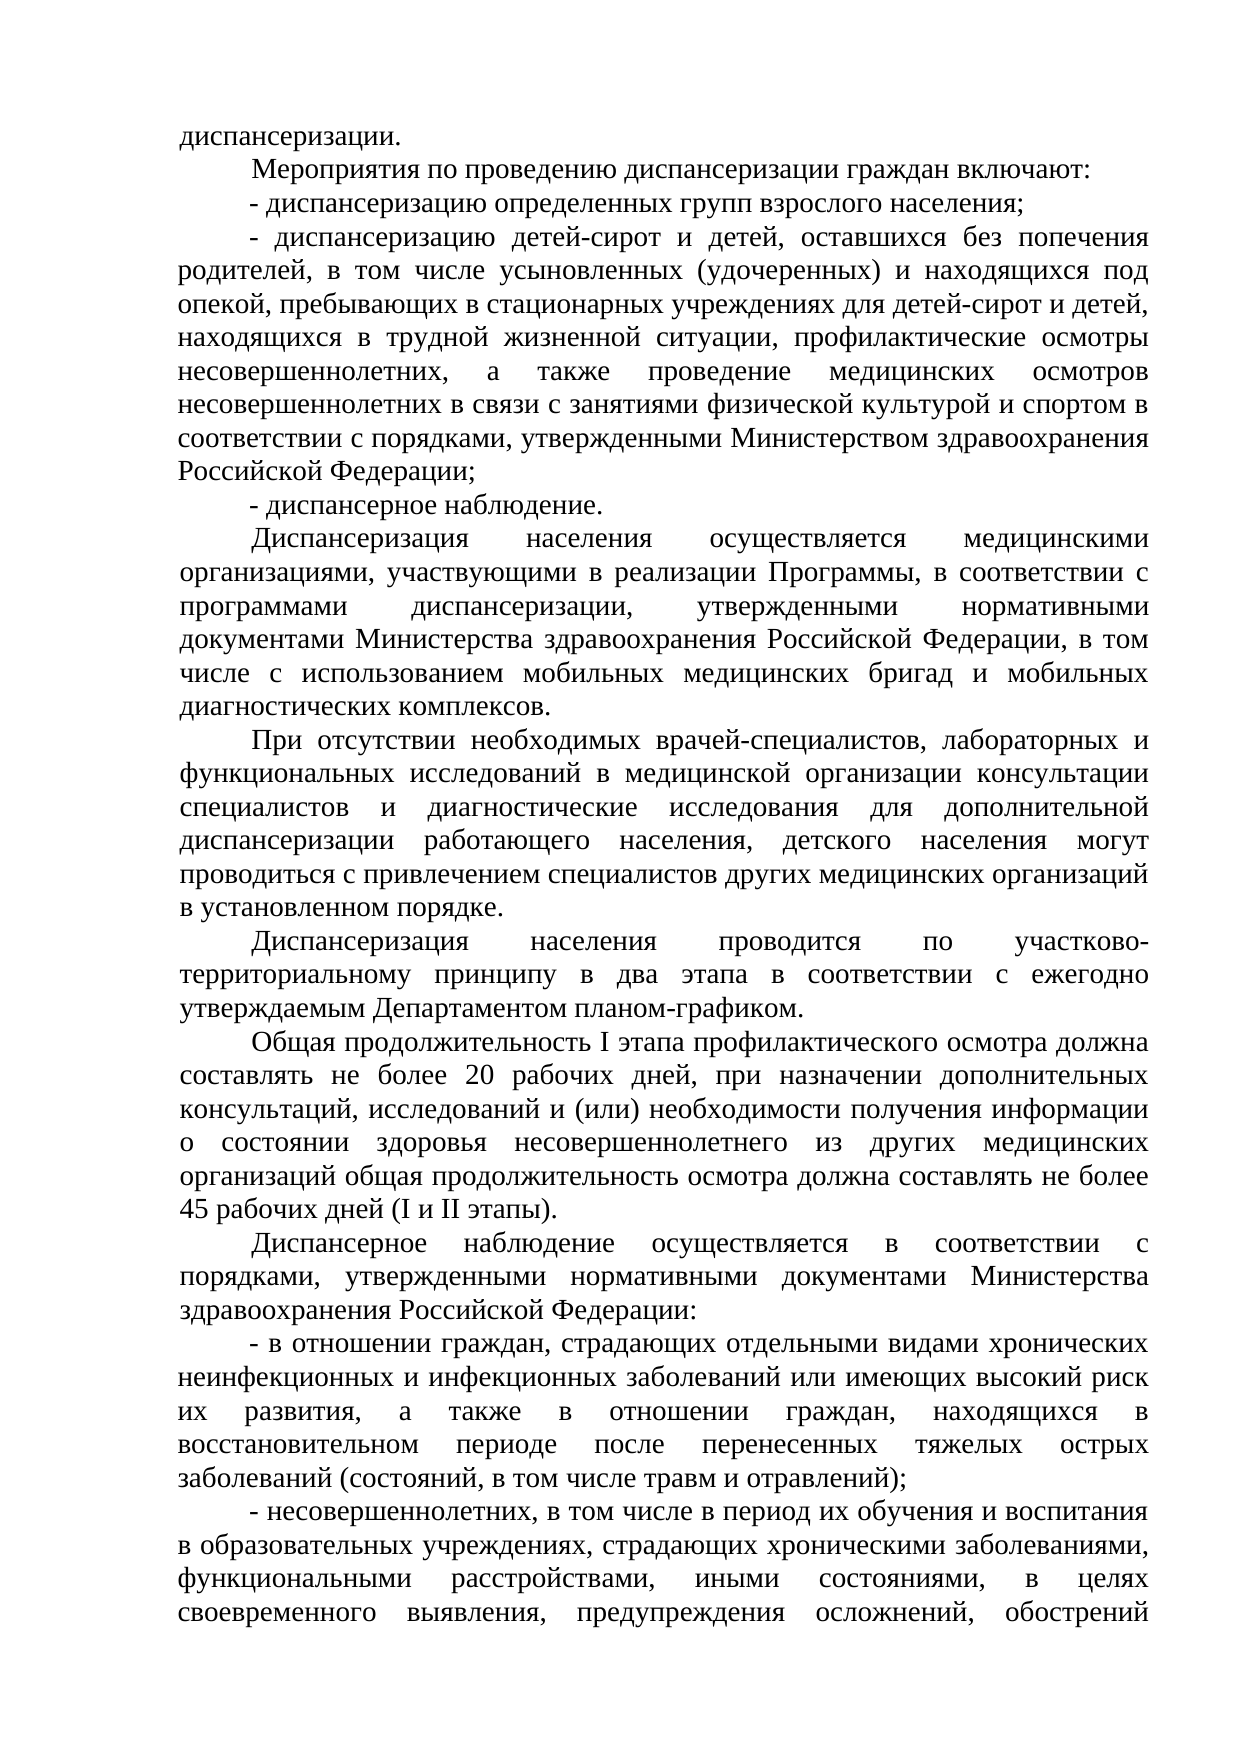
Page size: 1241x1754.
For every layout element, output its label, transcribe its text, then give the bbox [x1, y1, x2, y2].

text Диспансеризация населения осуществляется медицинскими организациями, участвующими в реализации Программы, в соответствии с программами диспансеризации, утвержденными нормативными документами Министерства здравоохранения Российской Федерации, в том числе с использованием мобильных медицинских бригад и мобильных диагностических комплексов. [179, 521, 1149, 722]
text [177, 1493, 1149, 1627]
text Диспансеризация населения проводится по участково-территориальному принципу в два этапа в соответствии с ежегодно утверждаемым Департаментом планом-графиком. [179, 923, 1149, 1024]
text Мероприятия по проведению диспансеризации граждан включают: [179, 152, 1152, 185]
text Диспансерное наблюдение осуществляется в соответствии с порядками, утвержденными нормативными документами Министерства здравоохранения Российской Федерации: [179, 1225, 1149, 1326]
text - диспансеризацию детей-сирот и детей, оставшихся без попечения родителей, в том числе усыновленных (удочеренных) и находящихся под опекой, пребывающих в стационарных учреждениях для детей-сирот и детей, находящихся в трудной жизненной ситуации, профилактические осмотры несовершеннолетних, а также проведение медицинских осмотров несовершеннолетних в связи с занятиями физической культурой и спортом в соответствии с порядками, утвержденными Министерством здравоохранения Российской Федерации; [177, 219, 1149, 487]
text - диспансеризацию определенных групп взрослого населения; [177, 185, 1152, 219]
text При отсутствии необходимых врачей-специалистов, лабораторных и функциональных исследований в медицинской организации консультации специалистов и диагностические исследования для дополнительной диспансеризации работающего населения, детского населения могут проводиться с привлечением специалистов других медицинских организаций в установленном порядке. [179, 722, 1149, 923]
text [179, 118, 1149, 152]
text - диспансерное наблюдение. [177, 487, 1152, 521]
text Общая продолжительность I этапа профилактического осмотра должна составлять не более 20 рабочих дней, при назначении дополнительных консультаций, исследований и (или) необходимости получения информации о состоянии здоровья несовершеннолетнего из других медицинских организаций общая продолжительность осмотра должна составлять не более 45 рабочих дней (I и II этапы). [179, 1024, 1149, 1225]
text - в отношении граждан, страдающих отдельными видами хронических неинфекционных и инфекционных заболеваний или имеющих высокий риск их развития, а также в отношении граждан, находящихся в восстановительном периоде после перенесенных тяжелых острых заболеваний (состояний, в том числе травм и отравлений); [177, 1326, 1149, 1493]
